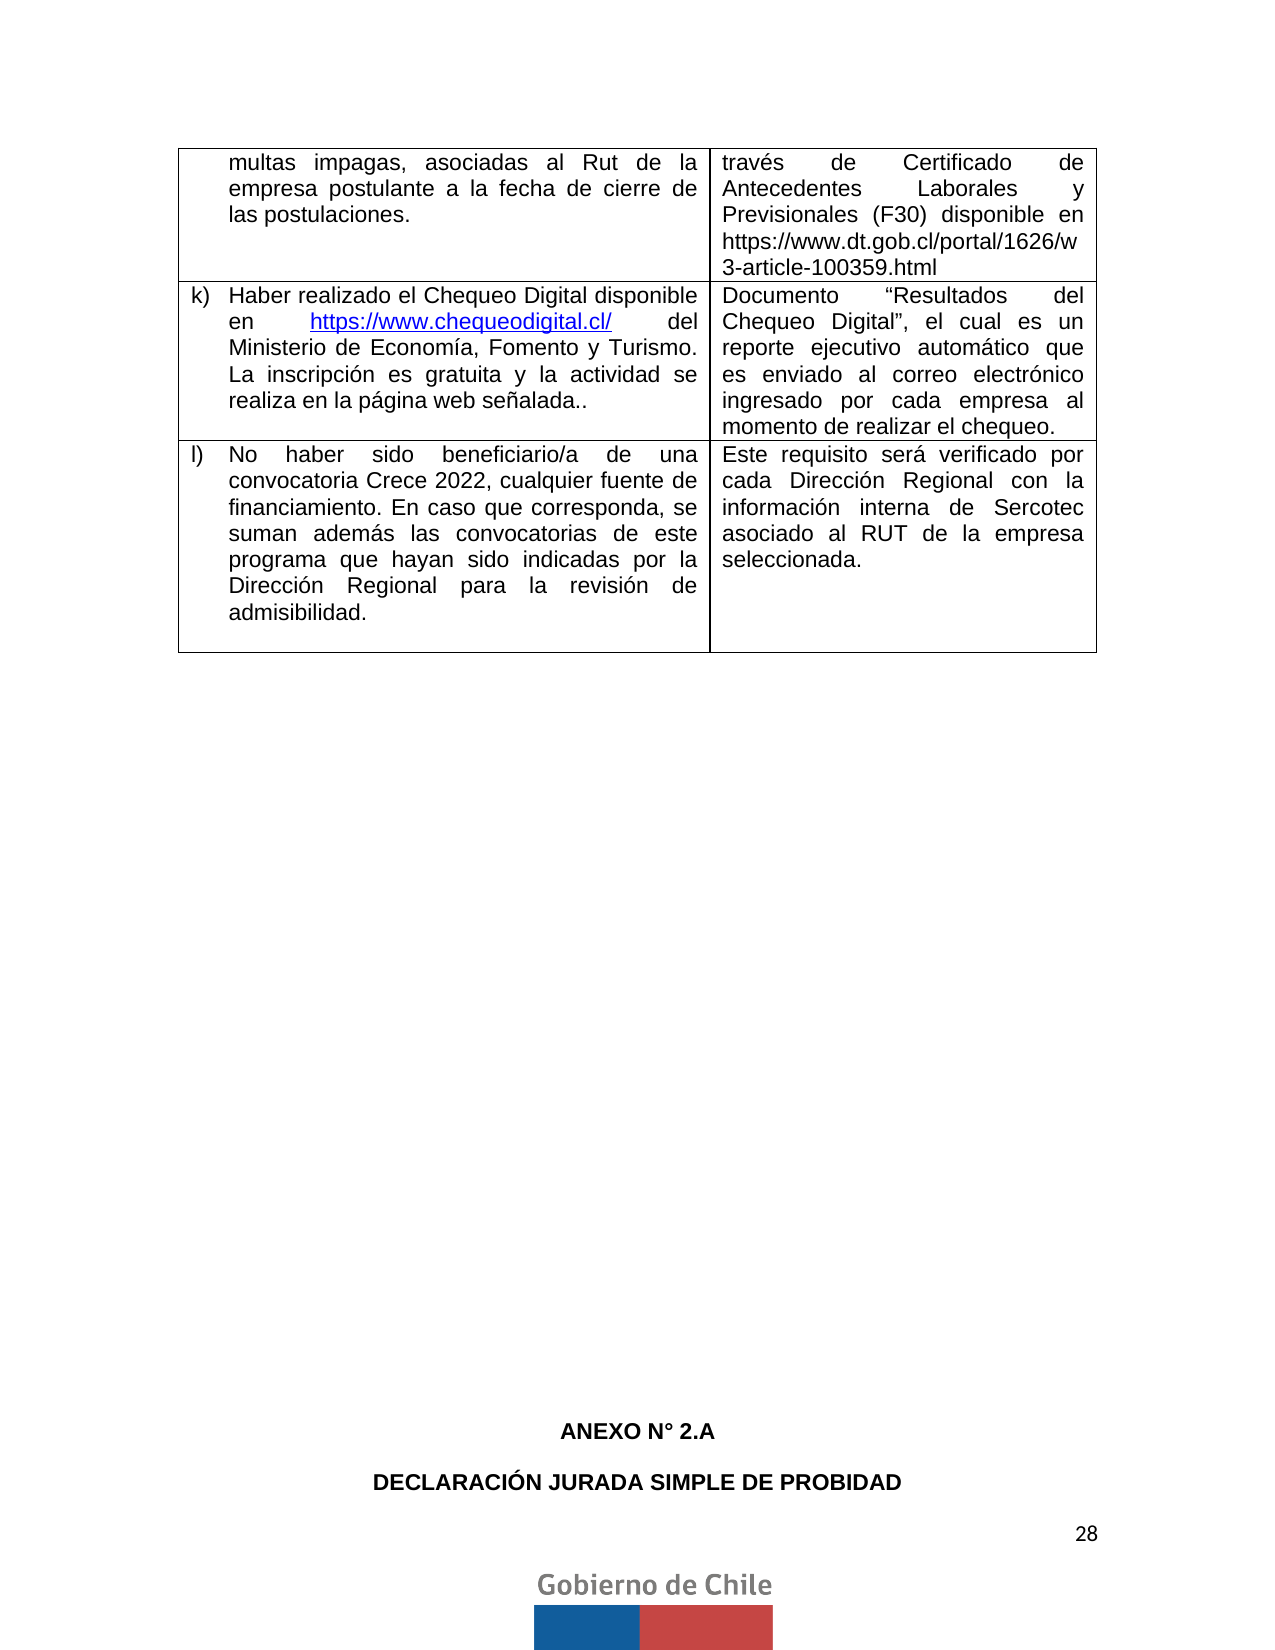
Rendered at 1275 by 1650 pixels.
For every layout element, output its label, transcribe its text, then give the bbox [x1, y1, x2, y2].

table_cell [179, 149, 709, 281]
table_cell Haber realizado el Chequeo Digital disponible en https://www.chequeodigital.cl/ del Ministerio de Economía, Fomento y Turismo. La inscripción es gratuita y la actividad se realiza en la página web señalada.. [179, 282, 709, 440]
table_cell Documento “Resultados del Chequeo Digital”, el cual es un reporte ejecutivo automático que es enviado al correo electrónico ingresado por cada empresa al momento de realizar el chequeo. [711, 282, 1096, 440]
table_cell Este requisito será verificado por cada Dirección Regional con la información interna de Sercotec asociado al RUT de la empresa seleccionada. [711, 441, 1096, 652]
text DECLARACIÓN JURADA SIMPLE DE PROBIDAD [177, 1469, 1098, 1496]
text ANEXO N° 2.A [177, 1418, 1098, 1444]
picture [532, 1560, 774, 1650]
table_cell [711, 149, 1096, 281]
table_cell No haber sido beneficiario/a de una convocatoria Crece 2022, cualquier fuente de financiamiento. En caso que corresponda, se suman además las convocatorias de este programa que hayan sido indicadas por la Dirección Regional para la revisión de admisibilidad. [179, 441, 709, 652]
